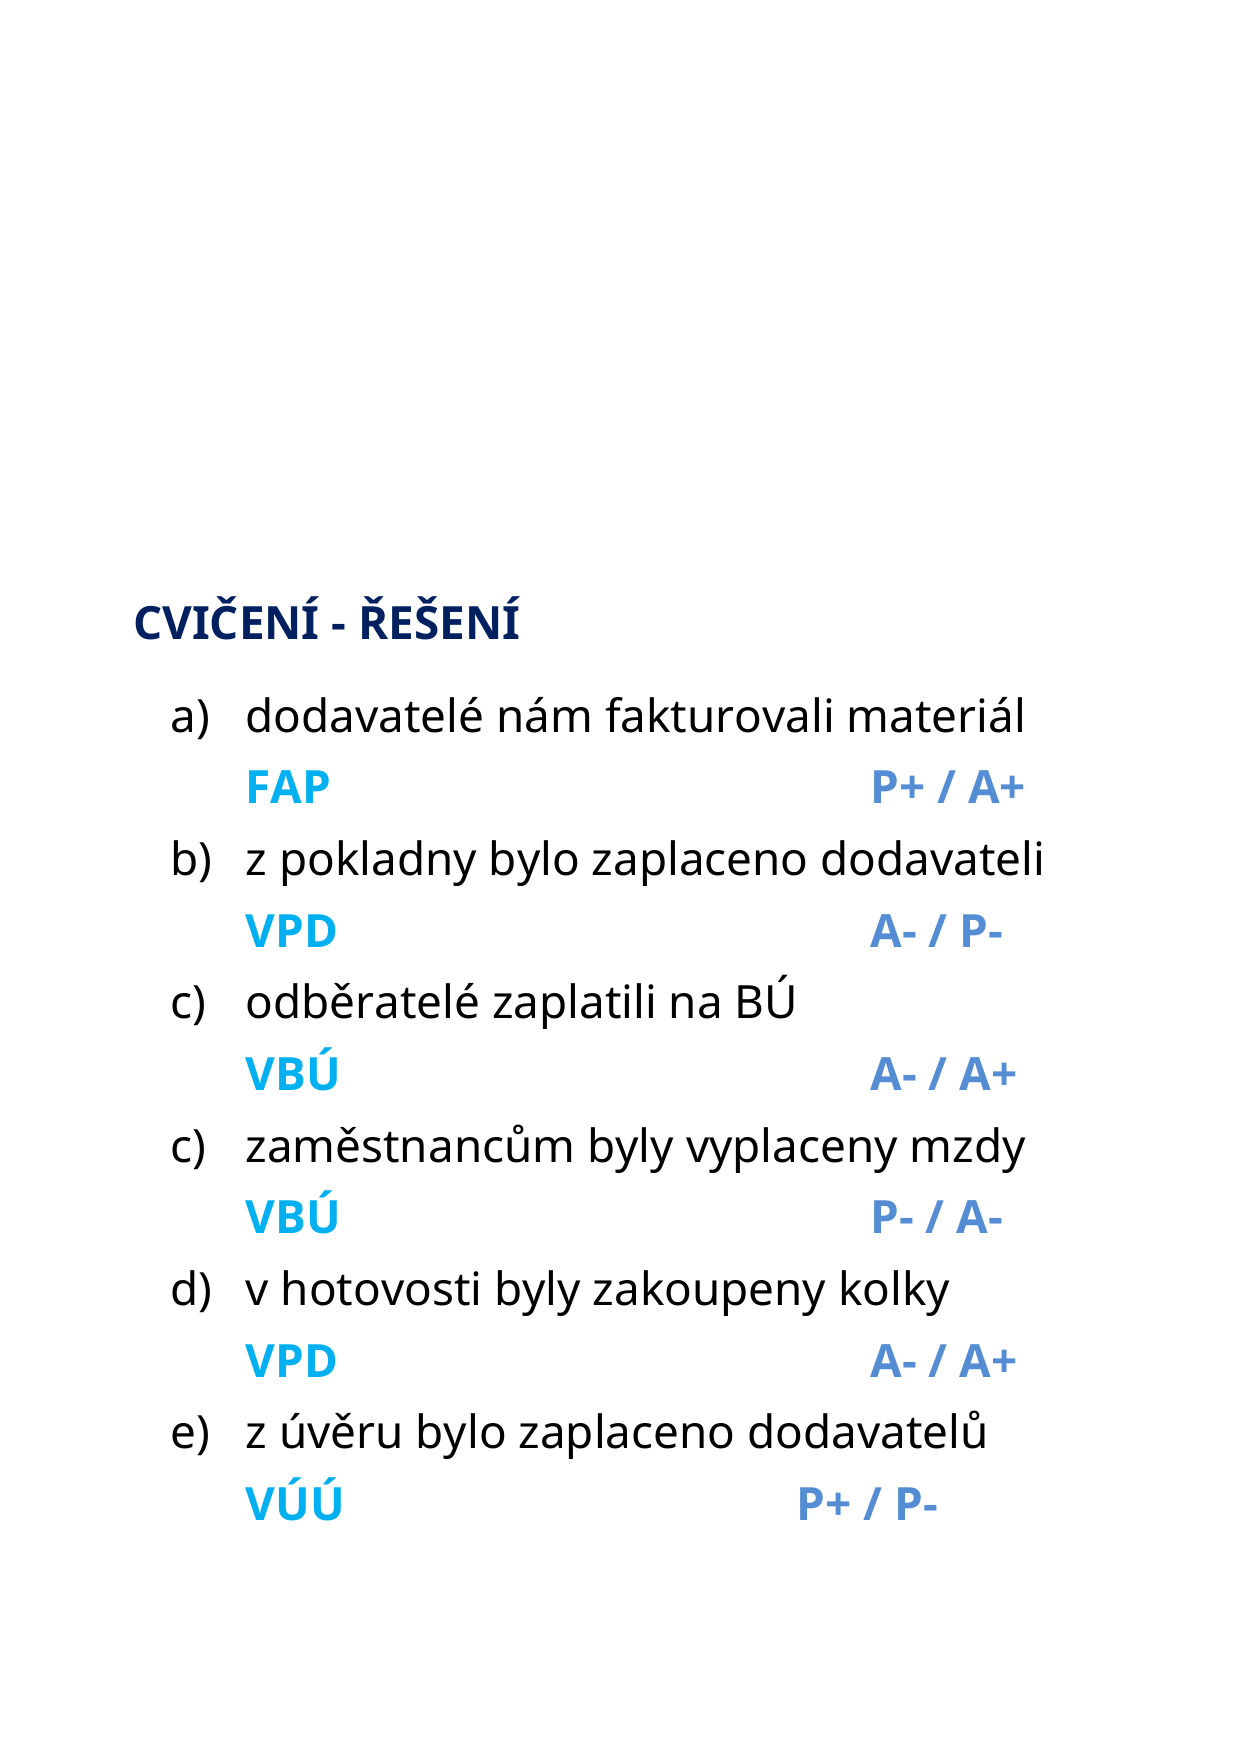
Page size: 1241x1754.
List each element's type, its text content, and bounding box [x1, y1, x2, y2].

list z pokladny bylo zaplaceno dodavateli [170, 827, 1137, 889]
list odběratelé zaplatili na BÚ [170, 970, 1137, 1032]
list VPD A- / P- [245, 898, 1137, 961]
list VPD A- / A+ [245, 1328, 1137, 1391]
list VBÚ A- / A+ [245, 1042, 1137, 1104]
list z úvěru bylo zaplaceno dodavatelů [170, 1400, 1137, 1462]
list zaměstnancům byly vyplaceny mzdy [170, 1113, 1137, 1176]
list dodavatelé nám fakturovali materiál [170, 683, 1137, 746]
list v hotovosti byly zakoupeny kolky [170, 1257, 1137, 1319]
text CVIČENÍ - ŘEŠENÍ [133, 591, 1137, 653]
list FAP P+ / A+ [245, 755, 1137, 817]
list VBÚ P- / A- [245, 1185, 1137, 1247]
list VÚÚ P+ / P- [245, 1472, 1137, 1534]
